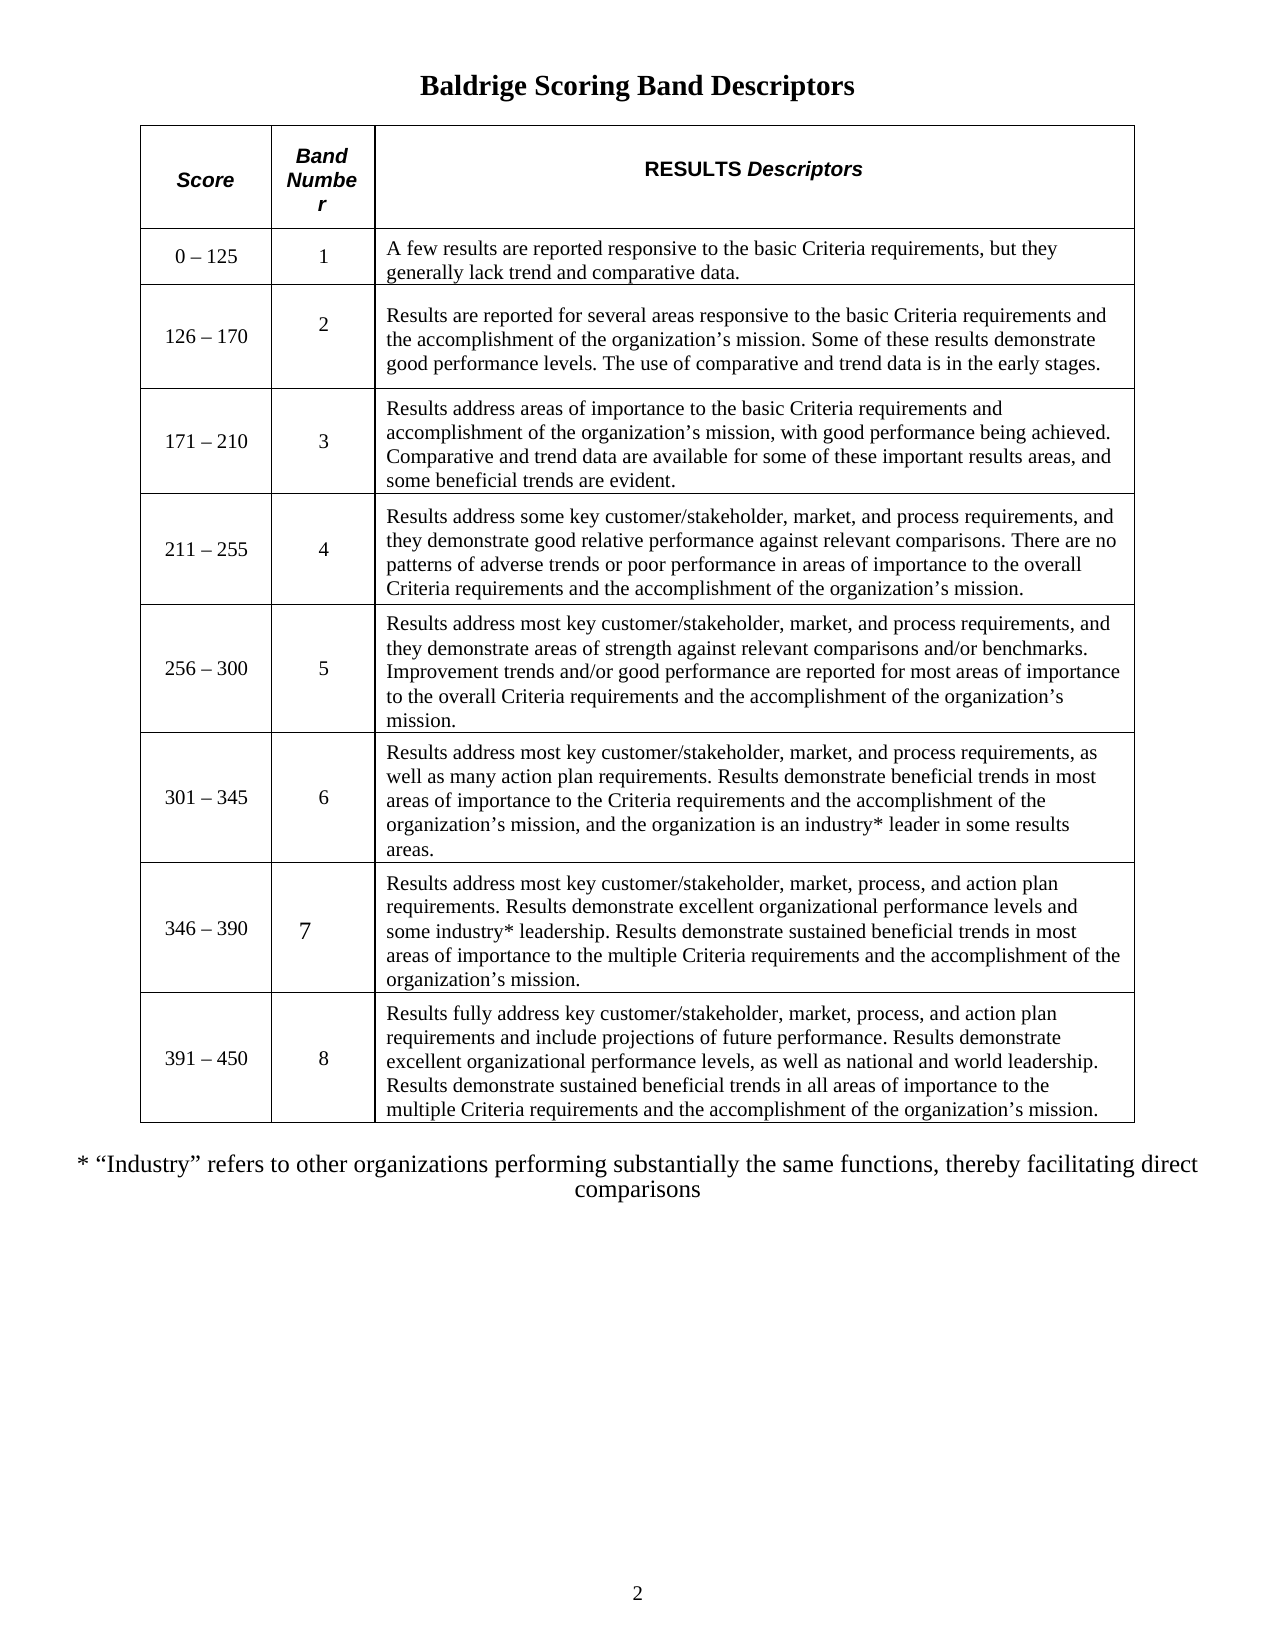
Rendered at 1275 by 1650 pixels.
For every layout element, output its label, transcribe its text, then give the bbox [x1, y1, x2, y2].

table_cell Results address some key customer/stakeholder, market, and process requirements, and they demonstrate good relative performance against relevant comparisons. There are no patterns of adverse trends or poor performance in areas of importance to the overall Criteria requirements and the accomplishment of the organization’s mission. [376, 494, 1134, 604]
table_cell Results address areas of importance to the basic Criteria requirements and accomplishment of the organization’s mission, with good performance being achieved. Comparative and trend data are available for some of these important results areas, and some beneficial trends are evident. [376, 389, 1134, 493]
table_cell 7 [272, 863, 374, 992]
table_cell Results address most key customer/stakeholder, market, and process requirements, and they demonstrate areas of strength against relevant comparisons and/or benchmarks. Improvement trends and/or good performance are reported for most areas of importance to the overall Criteria requirements and the accomplishment of the organization’s mission. [376, 605, 1134, 732]
text * “Industry” refers to other organizations performing substantially the same functions, thereby facilitating direct comparisons [75, 1152, 1200, 1202]
table_cell 1 [272, 229, 374, 284]
table_cell 0 – 125 [141, 229, 271, 284]
table_cell 126 – 170 [141, 285, 271, 388]
table_header RESULTS Descriptors [376, 126, 1134, 228]
table_cell Results fully address key customer/stakeholder, market, process, and action plan requirements and include projections of future performance. Results demonstrate excellent organizational performance levels, as well as national and world leadership. Results demonstrate sustained beneficial trends in all areas of importance to the multiple Criteria requirements and the accomplishment of the organization’s mission. [376, 993, 1134, 1122]
table_cell 346 – 390 [141, 863, 271, 992]
table_cell 391 – 450 [141, 993, 271, 1122]
table_header Score [141, 126, 271, 228]
table_cell 171 – 210 [141, 389, 271, 493]
table_cell 2 [272, 285, 374, 388]
table_cell 5 [272, 605, 374, 732]
table_cell 256 – 300 [141, 605, 271, 732]
text Baldrige Scoring Band Descriptors [75, 75, 1200, 100]
table_header Band Number [272, 126, 374, 228]
table_cell 3 [272, 389, 374, 493]
table_cell Results address most key customer/stakeholder, market, and process requirements, as well as many action plan requirements. Results demonstrate beneficial trends in most areas of importance to the Criteria requirements and the accomplishment of the organization’s mission, and the organization is an industry* leader in some results areas. [376, 733, 1134, 862]
table_cell 4 [272, 494, 374, 604]
table_cell 6 [272, 733, 374, 862]
table_cell Results address most key customer/stakeholder, market, process, and action plan requirements. Results demonstrate excellent organizational performance levels and some industry* leadership. Results demonstrate sustained beneficial trends in most areas of importance to the multiple Criteria requirements and the accomplishment of the organization’s mission. [376, 863, 1134, 992]
table_cell 8 [272, 993, 374, 1122]
table_cell A few results are reported responsive to the basic Criteria requirements, but they generally lack trend and comparative data. [376, 229, 1134, 284]
table_cell 211 – 255 [141, 494, 271, 604]
table_cell Results are reported for several areas responsive to the basic Criteria requirements and the accomplishment of the organization’s mission. Some of these results demonstrate good performance levels. The use of comparative and trend data is in the early stages. [376, 285, 1134, 388]
table_cell 301 – 345 [141, 733, 271, 862]
